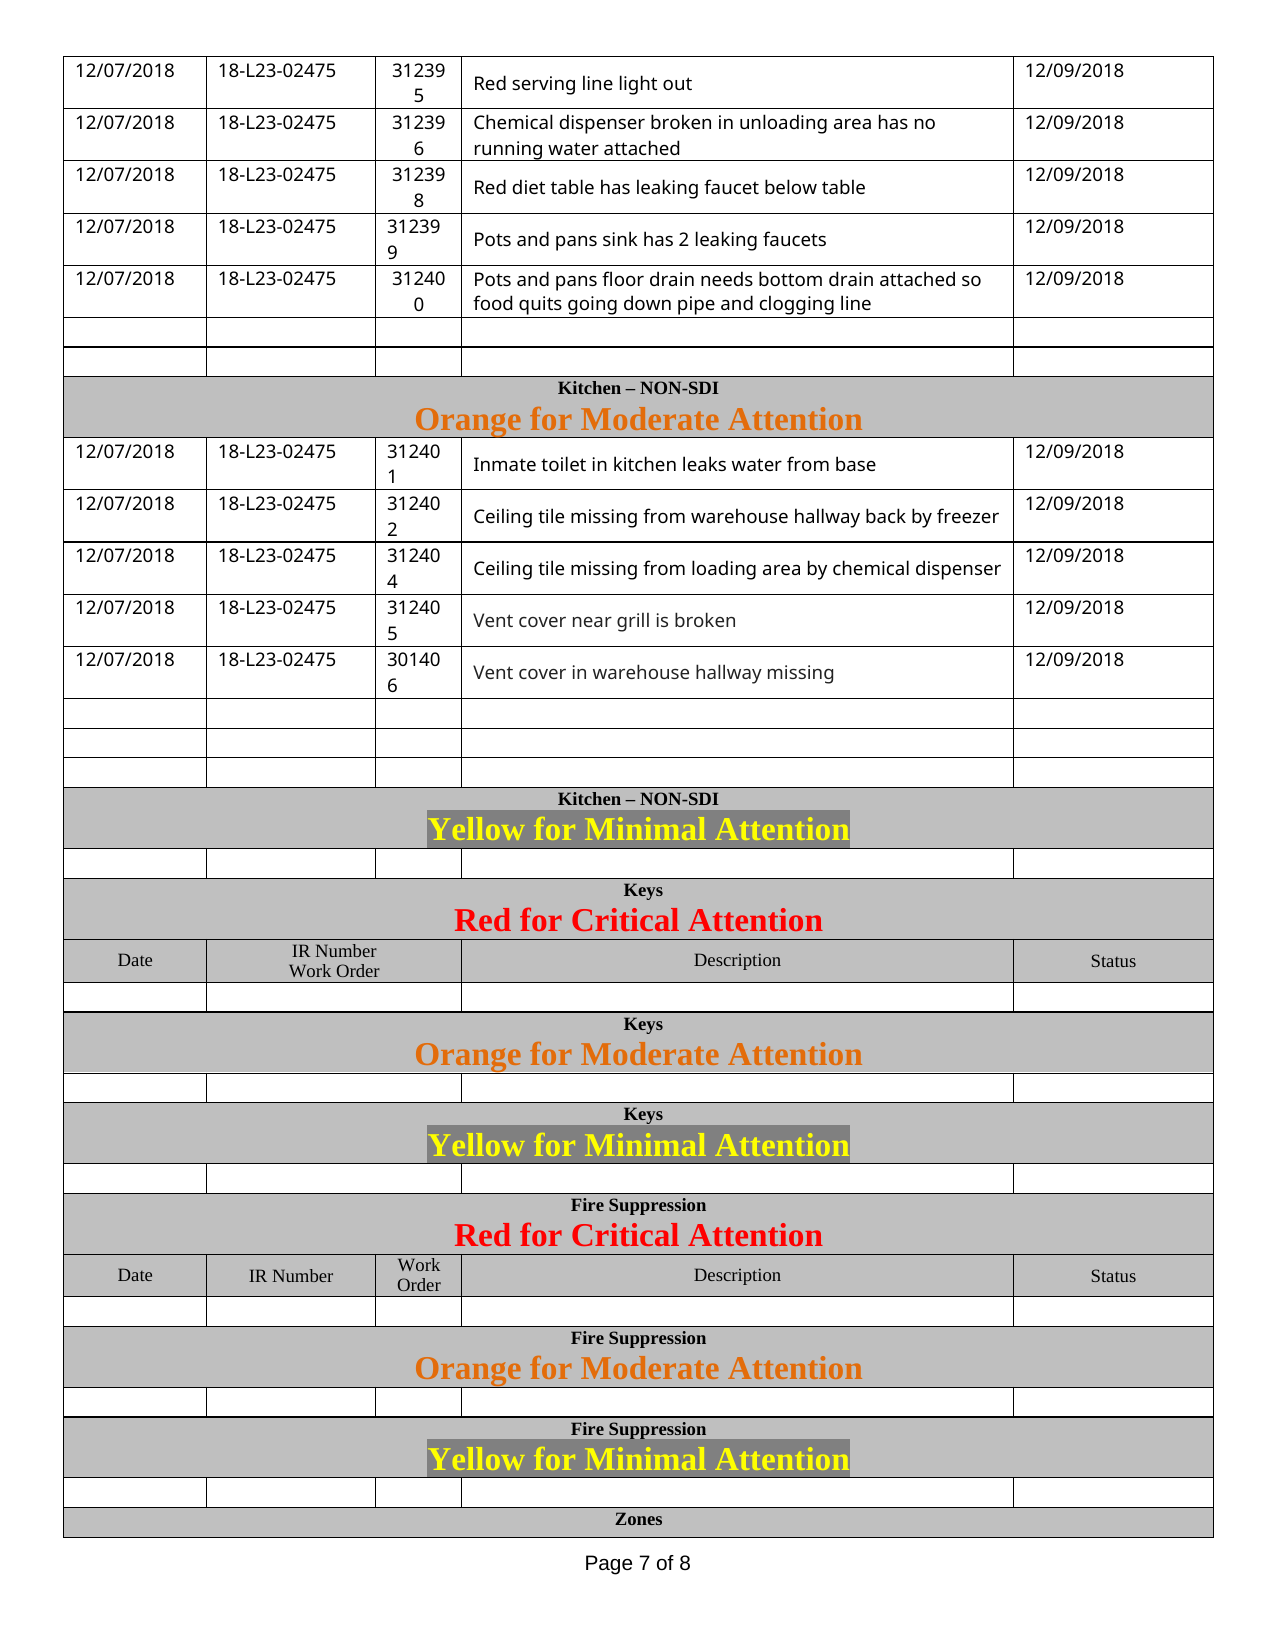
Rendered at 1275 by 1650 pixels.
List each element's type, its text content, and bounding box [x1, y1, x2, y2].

table_cell [462, 729, 1013, 757]
table_cell 18-L23-02475 [207, 266, 375, 317]
table_cell [462, 318, 1013, 346]
table_cell [376, 318, 461, 346]
table_cell Work Order [376, 1255, 461, 1296]
table_cell 12/07/2018 [64, 490, 206, 541]
table_cell [462, 699, 1013, 727]
table_cell [462, 348, 1013, 376]
table_cell [1014, 758, 1213, 787]
table_cell [462, 1074, 1013, 1102]
table_cell [1014, 729, 1213, 757]
table_cell [64, 699, 206, 727]
table_cell Kitchen – NON-SDI Yellow for Minimal Attention [64, 788, 1213, 848]
table_cell 18-L23-02475 [207, 543, 375, 593]
table_cell Keys Yellow for Minimal Attention [64, 1103, 1213, 1163]
table_cell [376, 1478, 461, 1507]
table_cell [207, 1074, 461, 1102]
table_cell Ceiling tile missing from loading area by chemical dispenser [462, 543, 1013, 593]
table_cell Description [462, 940, 1013, 982]
table_cell [64, 1478, 206, 1507]
table_cell 12/09/2018 [1014, 595, 1213, 646]
table_cell [64, 1388, 206, 1416]
table_cell Chemical dispenser broken in unloading area has no running water attached [462, 109, 1013, 160]
table_cell 312396 [376, 109, 461, 160]
table_cell [64, 348, 206, 376]
table_cell [1014, 1478, 1213, 1507]
table_cell 312395 [376, 57, 461, 108]
table_cell 12/09/2018 [1014, 490, 1213, 541]
table_cell 12/07/2018 [64, 543, 206, 593]
table_cell Date [64, 940, 206, 982]
table_cell [376, 758, 461, 787]
table_cell Pots and pans sink has 2 leaking faucets [462, 214, 1013, 264]
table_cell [64, 1508, 1213, 1537]
table_cell Vent cover in warehouse hallway missing [462, 647, 1013, 698]
table_cell [376, 849, 461, 878]
table_cell 18-L23-02475 [207, 595, 375, 646]
table_cell [64, 1074, 206, 1102]
table_cell Description [462, 1255, 1013, 1296]
table_cell [376, 699, 461, 727]
table_cell 12/09/2018 [1014, 647, 1213, 698]
table_cell Fire Suppression Orange for Moderate Attention [64, 1327, 1213, 1387]
table_cell 312402 [376, 490, 461, 541]
table_cell [1014, 849, 1213, 878]
table_cell Pots and pans floor drain needs bottom drain attached so food quits going down pipe and clogging line [462, 266, 1013, 317]
table_cell 12/07/2018 [64, 438, 206, 489]
table_cell [462, 1388, 1013, 1416]
table_cell 18-L23-02475 [207, 57, 375, 108]
table_cell Red diet table has leaking faucet below table [462, 161, 1013, 212]
table_cell 312404 [376, 543, 461, 593]
table_cell [1014, 699, 1213, 727]
table_cell 18-L23-02475 [207, 438, 375, 489]
table_cell [462, 1478, 1013, 1507]
table_cell [64, 983, 206, 1011]
table_cell [207, 758, 375, 787]
table_cell [64, 758, 206, 787]
table_cell [207, 1388, 375, 1416]
table_cell 18-L23-02475 [207, 647, 375, 698]
table_cell 12/07/2018 [64, 161, 206, 212]
table_cell [207, 983, 461, 1011]
table_cell IR Number Work Order [207, 940, 461, 982]
table_cell [207, 699, 375, 727]
table_cell [462, 1164, 1013, 1193]
table_cell Inmate toilet in kitchen leaks water from base [462, 438, 1013, 489]
table_cell [1014, 1388, 1213, 1416]
table_cell IR Number [207, 1255, 375, 1296]
table_cell Status [1014, 940, 1213, 982]
table_cell [1014, 1297, 1213, 1326]
table_cell [376, 1388, 461, 1416]
table_cell 18-L23-02475 [207, 490, 375, 541]
table_cell [376, 1297, 461, 1326]
table_cell Ceiling tile missing from warehouse hallway back by freezer [462, 490, 1013, 541]
table_cell 18-L23-02475 [207, 109, 375, 160]
table_cell Kitchen – NON-SDI Orange for Moderate Attention [64, 377, 1213, 437]
table_cell 12/07/2018 [64, 109, 206, 160]
table_cell 312398 [376, 161, 461, 212]
table_cell 312400 [376, 266, 461, 317]
table_cell [376, 348, 461, 376]
table_cell Keys Red for Critical Attention [64, 879, 1213, 939]
table_cell 312405 [376, 595, 461, 646]
table_cell [462, 849, 1013, 878]
table_cell 301406 [376, 647, 461, 698]
table_cell [376, 729, 461, 757]
table_cell Date [64, 1255, 206, 1296]
table_cell [64, 1164, 206, 1193]
table_cell 12/09/2018 [1014, 57, 1213, 108]
table_cell [64, 318, 206, 346]
table_cell [64, 1297, 206, 1326]
table_cell Status [1014, 1255, 1213, 1296]
table_cell Vent cover near grill is broken [462, 595, 1013, 646]
table_cell [207, 1478, 375, 1507]
table_cell 12/07/2018 [64, 57, 206, 108]
table_cell 12/07/2018 [64, 214, 206, 264]
table_cell 12/07/2018 [64, 266, 206, 317]
table_cell [1014, 983, 1213, 1011]
table_cell [1014, 318, 1213, 346]
table_cell Red serving line light out [462, 57, 1013, 108]
table_cell 12/09/2018 [1014, 109, 1213, 160]
table_cell 12/09/2018 [1014, 266, 1213, 317]
table_cell 18-L23-02475 [207, 214, 375, 264]
table_cell 12/09/2018 [1014, 543, 1213, 593]
table_cell [64, 729, 206, 757]
table_cell [207, 729, 375, 757]
table_cell [1014, 1074, 1213, 1102]
table_cell [462, 758, 1013, 787]
table_cell 12/07/2018 [64, 647, 206, 698]
table_cell 12/07/2018 [64, 595, 206, 646]
table_cell 18-L23-02475 [207, 161, 375, 212]
table_cell 312399 [376, 214, 461, 264]
table_cell Fire Suppression Red for Critical Attention [64, 1194, 1213, 1254]
table_cell [64, 849, 206, 878]
table_cell [207, 1297, 375, 1326]
table_cell Fire Suppression Yellow for Minimal Attention [64, 1418, 1213, 1477]
table_cell Keys Orange for Moderate Attention [64, 1013, 1213, 1072]
table_cell 12/09/2018 [1014, 438, 1213, 489]
table_cell [1014, 1164, 1213, 1193]
table_cell [207, 849, 375, 878]
table_cell 12/09/2018 [1014, 161, 1213, 212]
table_cell [207, 1164, 461, 1193]
table_cell [462, 1297, 1013, 1326]
table_cell 12/09/2018 [1014, 214, 1213, 264]
table_cell [207, 348, 375, 376]
table_cell [462, 983, 1013, 1011]
table_cell 312401 [376, 438, 461, 489]
table_cell [207, 318, 375, 346]
table_cell [1014, 348, 1213, 376]
